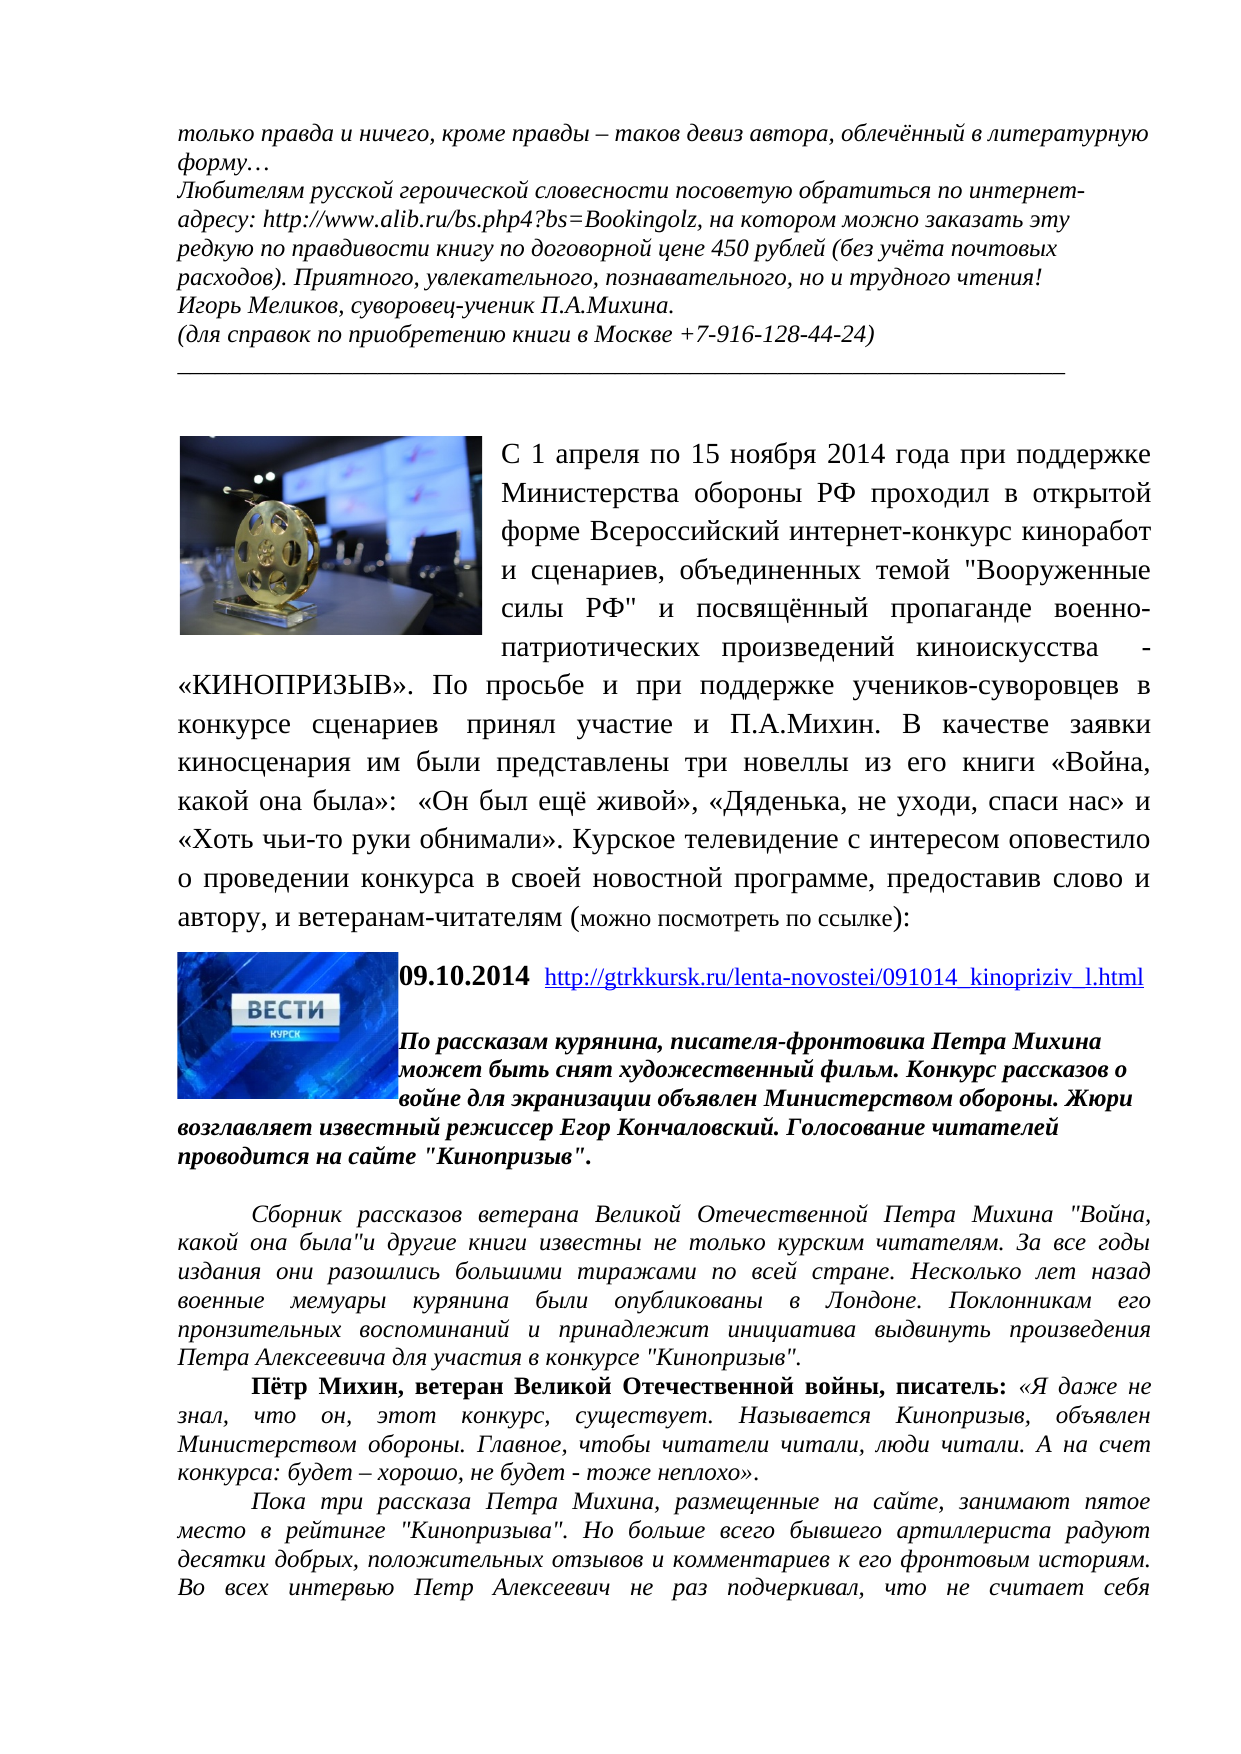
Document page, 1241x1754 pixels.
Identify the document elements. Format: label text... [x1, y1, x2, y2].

text С 1 апреля по 15 ноября 2014 года при поддержке Министерства обороны РФ проходил в открытой форме Всероссийский интернет-конкурс киноработ и сценариев, объединенных темой "Вооруженные силы РФ" и посвящённый пропаганде военно-патриотических произведений киноискусства - «КИНОПРИЗЫВ». По просьбе и при поддержке учеников-суворовцев в конкурсе сценариев принял участие и П.А.Михин. В качестве заявки киносценария им были представлены три новеллы из его книги «Война, какой она была»: «Он был ещё живой», «Дяденька, не уходи, спаси нас» и «Хоть чьи-то руки обнимали». Курское телевидение с интересом оповестило о проведении конкурса в своей новостной программе, предоставив слово и автору, и ветеранам-читателям (можно посмотреть по ссылке): [177, 436, 1152, 932]
text Пётр Михин, ветеран Великой Отечественной войны, писатель: «Я даже не знал, что он, этот конкурс, существует. Называется Кинопризыв, объявлен Министерством обороны. Главное, чтобы читатели читали, люди читали. А на счет конкурса: будет – хорошо, не будет - тоже неплохо». [177, 1371, 1152, 1486]
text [177, 1486, 1152, 1601]
text 09.10.2014 http://gtrkkursk.ru/lenta-novostei/091014_kinopriziv_l.html [399, 958, 1152, 992]
text По рассказам курянина, писателя-фронтовика Петра Михина может быть снят художественный фильм. Конкурс рассказов о войне для экранизации объявлен Министерством обороны. Жюри возглавляет известный режиссер Егор Кончаловский. Голосование читателей проводится на сайте "Кинопризыв". [177, 1026, 1152, 1169]
text Любителям русской героической словесности посоветую обратиться по интернет-адресу: http://www.alib.ru/bs.php4?bs=Bookingolz, на котором можно заказать эту редкую по правдивости книгу по договорной цене 450 рублей (без учёта почтовых расходов). Приятного, увлекательного, познавательного, но и трудного чтения! Игорь Меликов, суворовец-ученик П.А.Михина. (для справок по приобретению книги в Москве +7-916-128-44-24) [177, 176, 1152, 348]
picture [177, 952, 399, 1099]
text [177, 118, 1152, 176]
picture [179, 436, 483, 634]
text _______________________________________________________________________ [177, 348, 1152, 377]
text Сборник рассказов ветерана Великой Отечественной Петра Михина "Война, какой она была"и другие книги известны не только курским читателям. За все годы издания они разошлись большими тиражами по всей стране. Несколько лет назад военные мемуары курянина были опубликованы в Лондоне. Поклонникам его пронзительных воспоминаний и принадлежит инициатива выдвинуть произведения Петра Алексеевича для участия в конкурсе "Кинопризыв". [177, 1199, 1152, 1371]
